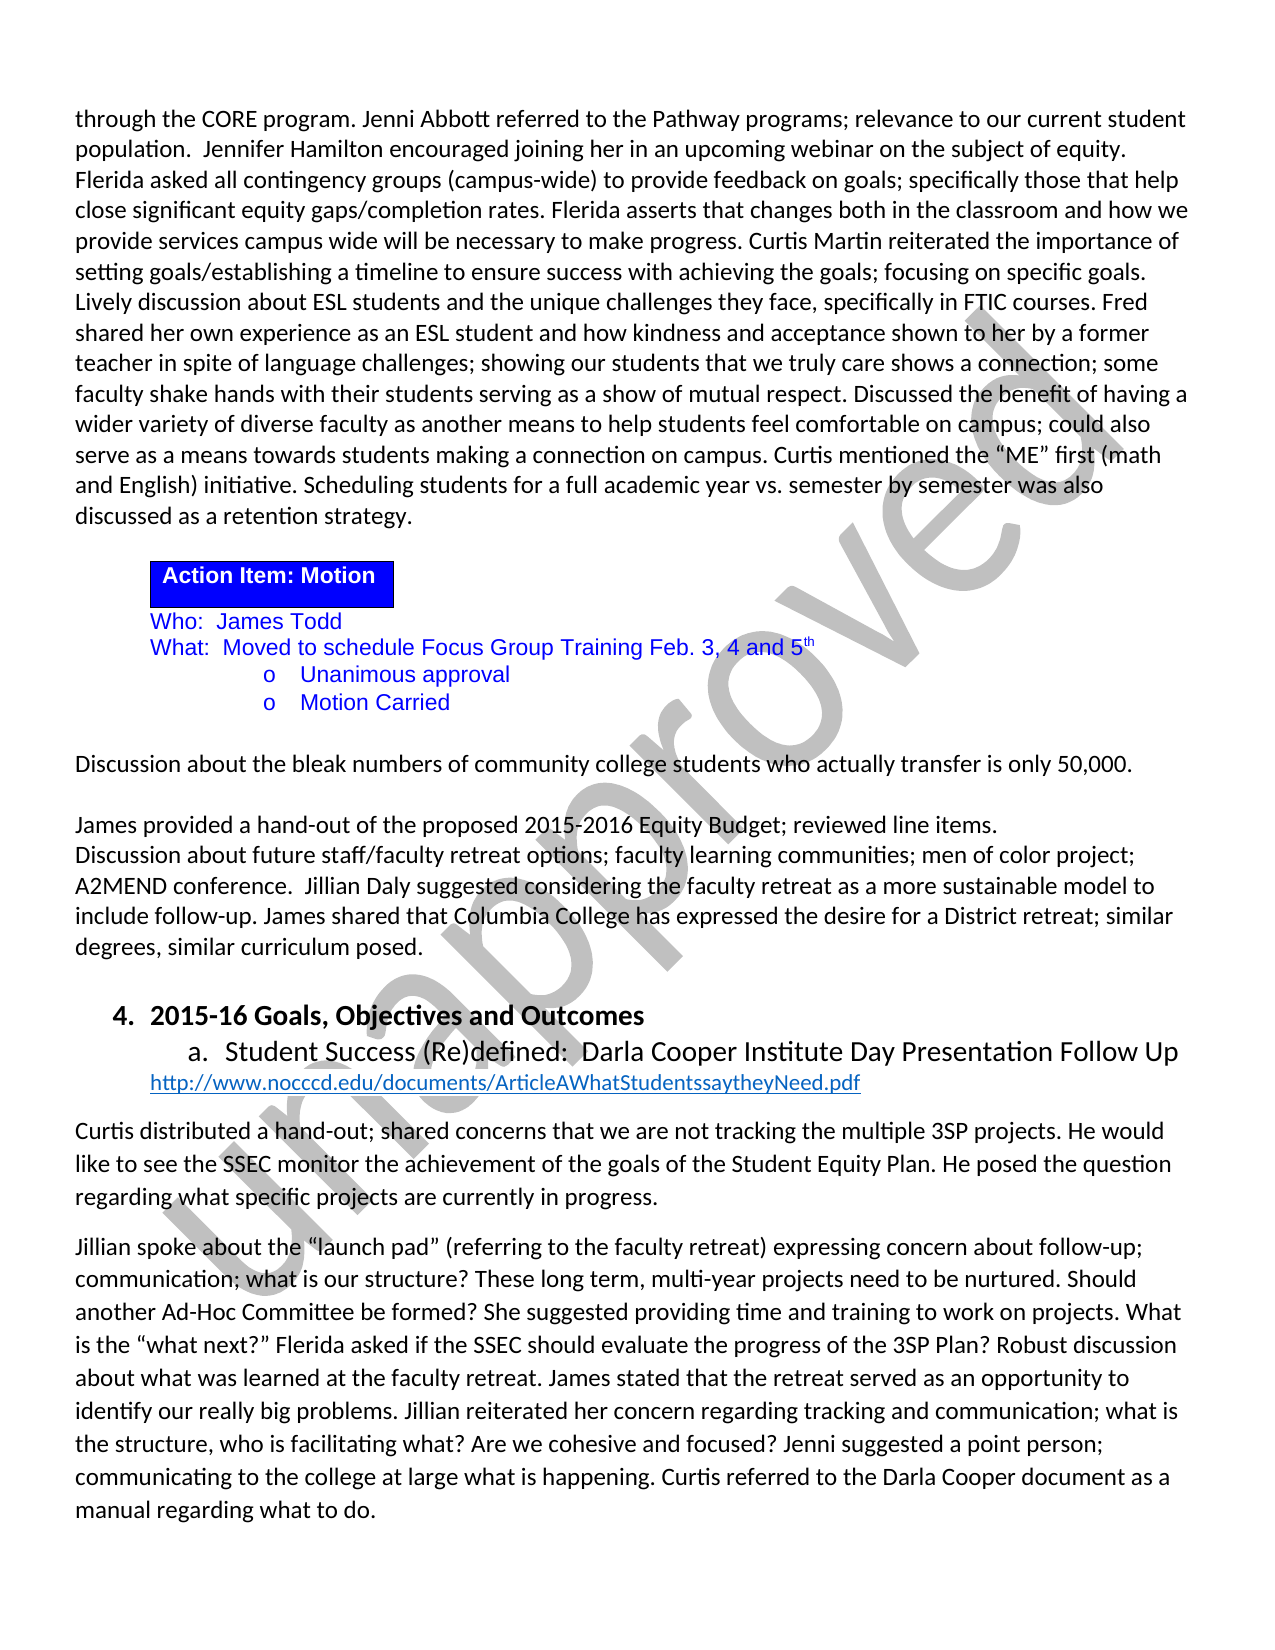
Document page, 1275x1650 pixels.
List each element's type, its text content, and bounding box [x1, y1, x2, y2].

text James provided a hand-out of the proposed 2015-2016 Equity Budget; reviewed line items. [75, 809, 1200, 839]
text Jillian spoke about the “launch pad” (referring to the faculty retreat) expressing concern about follow-up; communication; what is our structure? These long term, multi-year projects need to be nurtured. Should another Ad-Hoc Committee be formed? She suggested providing time and training to work on projects. What is the “what next?” Flerida asked if the SSEC should evaluate the progress of the 3SP Plan? Robust discussion about what was learned at the faculty retreat. James stated that the retreat served as an opportunity to identify our really big problems. Jillian reiterated her concern regarding tracking and communication; what is the structure, who is facilitating what? Are we cohesive and focused? Jenni suggested a point person; communicating to the college at large what is happening. Curtis referred to the Darla Cooper document as a manual regarding what to do. [75, 1231, 1200, 1524]
table_header Action Item: Motion [151, 562, 393, 607]
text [75, 103, 1200, 164]
text Discussion about the bleak numbers of community college students who actually transfer is only 50,000. [75, 748, 1200, 778]
text Flerida asked all contingency groups (campus-wide) to provide feedback on goals; specifically those that help close significant equity gaps/completion rates. Flerida asserts that changes both in the classroom and how we provide services campus wide will be necessary to make progress. Curtis Martin reiterated the importance of setting goals/establishing a timeline to ensure success with achieving the goals; focusing on specific goals. Lively discussion about ESL students and the unique challenges they face, specifically in FTIC courses. Fred shared her own experience as an ESL student and how kindness and acceptance shown to her by a former teacher in spite of language challenges; showing our students that we truly care shows a connection; some faculty shake hands with their students serving as a show of mutual respect. Discussed the benefit of having a wider variety of diverse faculty as another means to help students feel comfortable on campus; could also serve as a means towards students making a connection on campus. Curtis mentioned the “ME” first (math and English) initiative. Scheduling students for a full academic year vs. semester by semester was also discussed as a retention strategy. [75, 164, 1200, 530]
text Who: James Todd [75, 608, 1200, 634]
text Curtis distributed a hand-out; shared concerns that we are not tracking the multiple 3SP projects. He would like to see the SSEC monitor the achievement of the goals of the Student Equity Plan. He posed the question regarding what specific projects are currently in progress. [75, 1115, 1200, 1212]
text Discussion about future staff/faculty retreat options; faculty learning communities; men of color project; A2MEND conference. Jillian Daly suggested considering the faculty retreat as a more sustainable model to include follow-up. James shared that Columbia College has expressed the desire for a District retreat; similar degrees, similar curriculum posed. [75, 839, 1200, 962]
list Unanimous approval [262, 661, 1200, 689]
list Student Success (Re)defined: Darla Cooper Institute Day Presentation Follow Up [187, 1033, 1200, 1068]
list Motion Carried [262, 689, 1200, 717]
list 2015-16 Goals, Objectives and Outcomes [112, 997, 1200, 1033]
text What: Moved to schedule Focus Group Training Feb. 3, 4 and 5th [150, 634, 1200, 661]
list http://www.nocccd.edu/documents/ArticleAWhatStudentssaytheyNeed.pdf [150, 1068, 1200, 1096]
